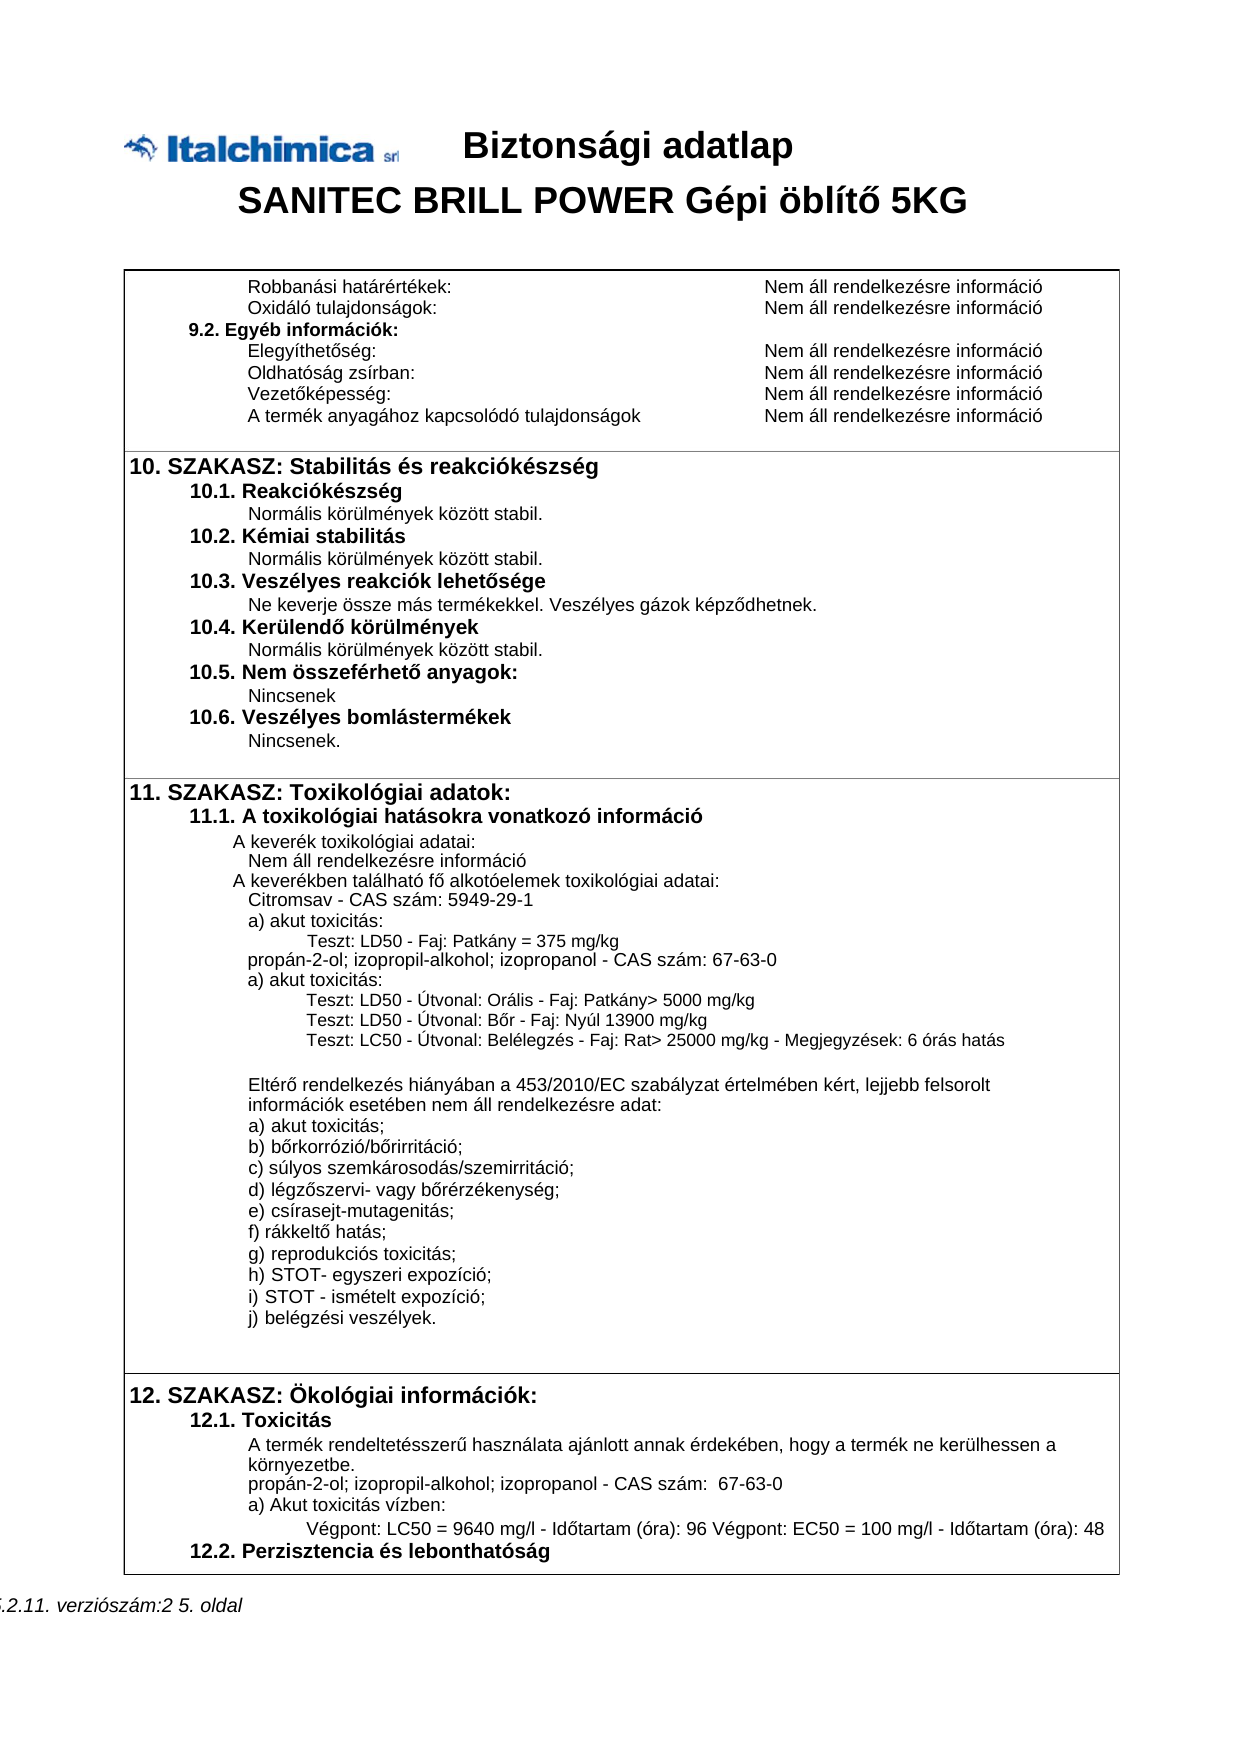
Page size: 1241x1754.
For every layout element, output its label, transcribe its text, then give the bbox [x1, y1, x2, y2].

text 10. SZAKASZ: Stabilitás és reakciókészség [129, 453, 1067, 479]
list rákkeltő hatás; [248, 1222, 1067, 1243]
list STOT- egyszeri expozíció; [248, 1264, 1067, 1286]
list STOT - ismételt expozíció; [248, 1286, 1067, 1307]
text Ne keverje össze más termékekkel. Veszélyes gázok képződhetnek. [248, 594, 1067, 615]
text propán-2-ol; izopropil-alkohol; izopropanol - CAS szám: 67-63-0 [248, 1475, 1089, 1494]
text Biztonsági adatlap [462, 123, 1067, 166]
text Normális körülmények között stabil. [248, 549, 1067, 570]
picture [124, 134, 399, 162]
text Nem áll rendelkezésre információ [248, 852, 580, 872]
text Teszt: LD50 - Útvonal: Orális - Faj: Patkány> 5000 mg/kg Teszt: LD50 - Útvonal: Bőr - Faj: Nyúl 13900 mg/kg [306, 991, 773, 1030]
text a) Akut toxicitás vízben: [248, 1495, 1067, 1516]
list akut toxicitás; [248, 1115, 1067, 1137]
list bőrkorrózió/bőrirritáció; [248, 1137, 1067, 1158]
text Eltérő rendelkezés hiányában a 453/2010/EC szabályzat értelmében kért, lejjebb felsorolt információk esetében nem áll rendelkezésre adat: [248, 1076, 1067, 1115]
list Nem összeférhető anyagok: [189, 661, 1067, 684]
text propán-2-ol; izopropil-alkohol; izopropanol - CAS szám: 67-63-0 [247, 951, 1031, 971]
text 12.2. Perzisztencia és lebonthatóság [189, 1539, 1067, 1563]
picture [123, 269, 1120, 1575]
text Biztonsági adatlap Kelt: 2015.2.11. verziószám:2 5. oldal [0, 1595, 1067, 1617]
text Robbanási határértékek: Nem áll rendelkezésre információ [129, 275, 1067, 297]
text A keverék toxikológiai adatai: [233, 833, 580, 852]
text 12. SZAKASZ: Ökológiai információk: [129, 1382, 1067, 1408]
text Normális körülmények között stabil. [248, 639, 1067, 661]
text Elegyíthetőség: Nem áll rendelkezésre információ [129, 340, 1067, 362]
text 10.4. Kerülendő körülmények [189, 615, 1067, 639]
text Nincsenek [248, 684, 1067, 706]
text Teszt: LD50 - Faj: Patkány = 375 mg/kg [248, 932, 732, 951]
text Nincsenek. [248, 730, 1067, 751]
list A toxikológiai hatásokra vonatkozó információ [189, 805, 1067, 828]
list csírasejt-mutagenitás; [248, 1200, 1067, 1222]
list súlyos szemkárosodás/szemirritáció; [248, 1158, 1067, 1179]
text A termék anyagához kapcsolódó tulajdonságok Nem áll rendelkezésre információ [129, 405, 1067, 426]
text Vezetőképesség: Nem áll rendelkezésre információ [129, 383, 1067, 405]
text 10.2. Kémiai stabilitás [189, 525, 1067, 548]
text A keverékben található fő alkotóelemek toxikológiai adatai: [233, 872, 1060, 891]
text a) akut toxicitás: [248, 911, 1067, 932]
text Citromsav - CAS szám: 5949-29-1 [248, 891, 1060, 911]
text 10.3. Veszélyes reakciók lehetősége [189, 570, 1067, 593]
text a) akut toxicitás: [247, 971, 1031, 991]
text Teszt: LC50 - Útvonal: Belélegzés - Faj: Rat> 25000 mg/kg - Megjegyzések: 6 órás hatás [306, 1030, 1067, 1051]
text 11. SZAKASZ: Toxikológiai adatok: [129, 778, 1067, 805]
list belégzési veszélyek. [248, 1307, 1067, 1328]
text Oxidáló tulajdonságok: Nem áll rendelkezésre információ [129, 297, 1067, 318]
text 9.2. Egyéb információk: [188, 318, 1067, 340]
list Veszélyes bomlástermékek [189, 706, 1067, 729]
text Normális körülmények között stabil. [248, 504, 1067, 525]
text 10.1. Reakciókészség [189, 479, 1067, 503]
text A termék rendeltetésszerű használata ajánlott annak érdekében, hogy a termék ne kerülhessen a környezetbe. [248, 1436, 1089, 1475]
text Oldhatóság zsírban: Nem áll rendelkezésre információ [129, 362, 1067, 383]
text 12.1. Toxicitás [189, 1408, 1067, 1432]
list légzőszervi- vagy bőrérzékenység; [248, 1179, 1067, 1200]
list reprodukciós toxicitás; [248, 1243, 1067, 1264]
text SANITEC BRILL POWER Gépi öblítő 5KG [237, 178, 1067, 221]
text Végpont: LC50 = 9640 mg/l - Időtartam (óra): 96 Végpont: EC50 = 100 mg/l - Időtartam (óra): 48 [306, 1520, 1119, 1539]
